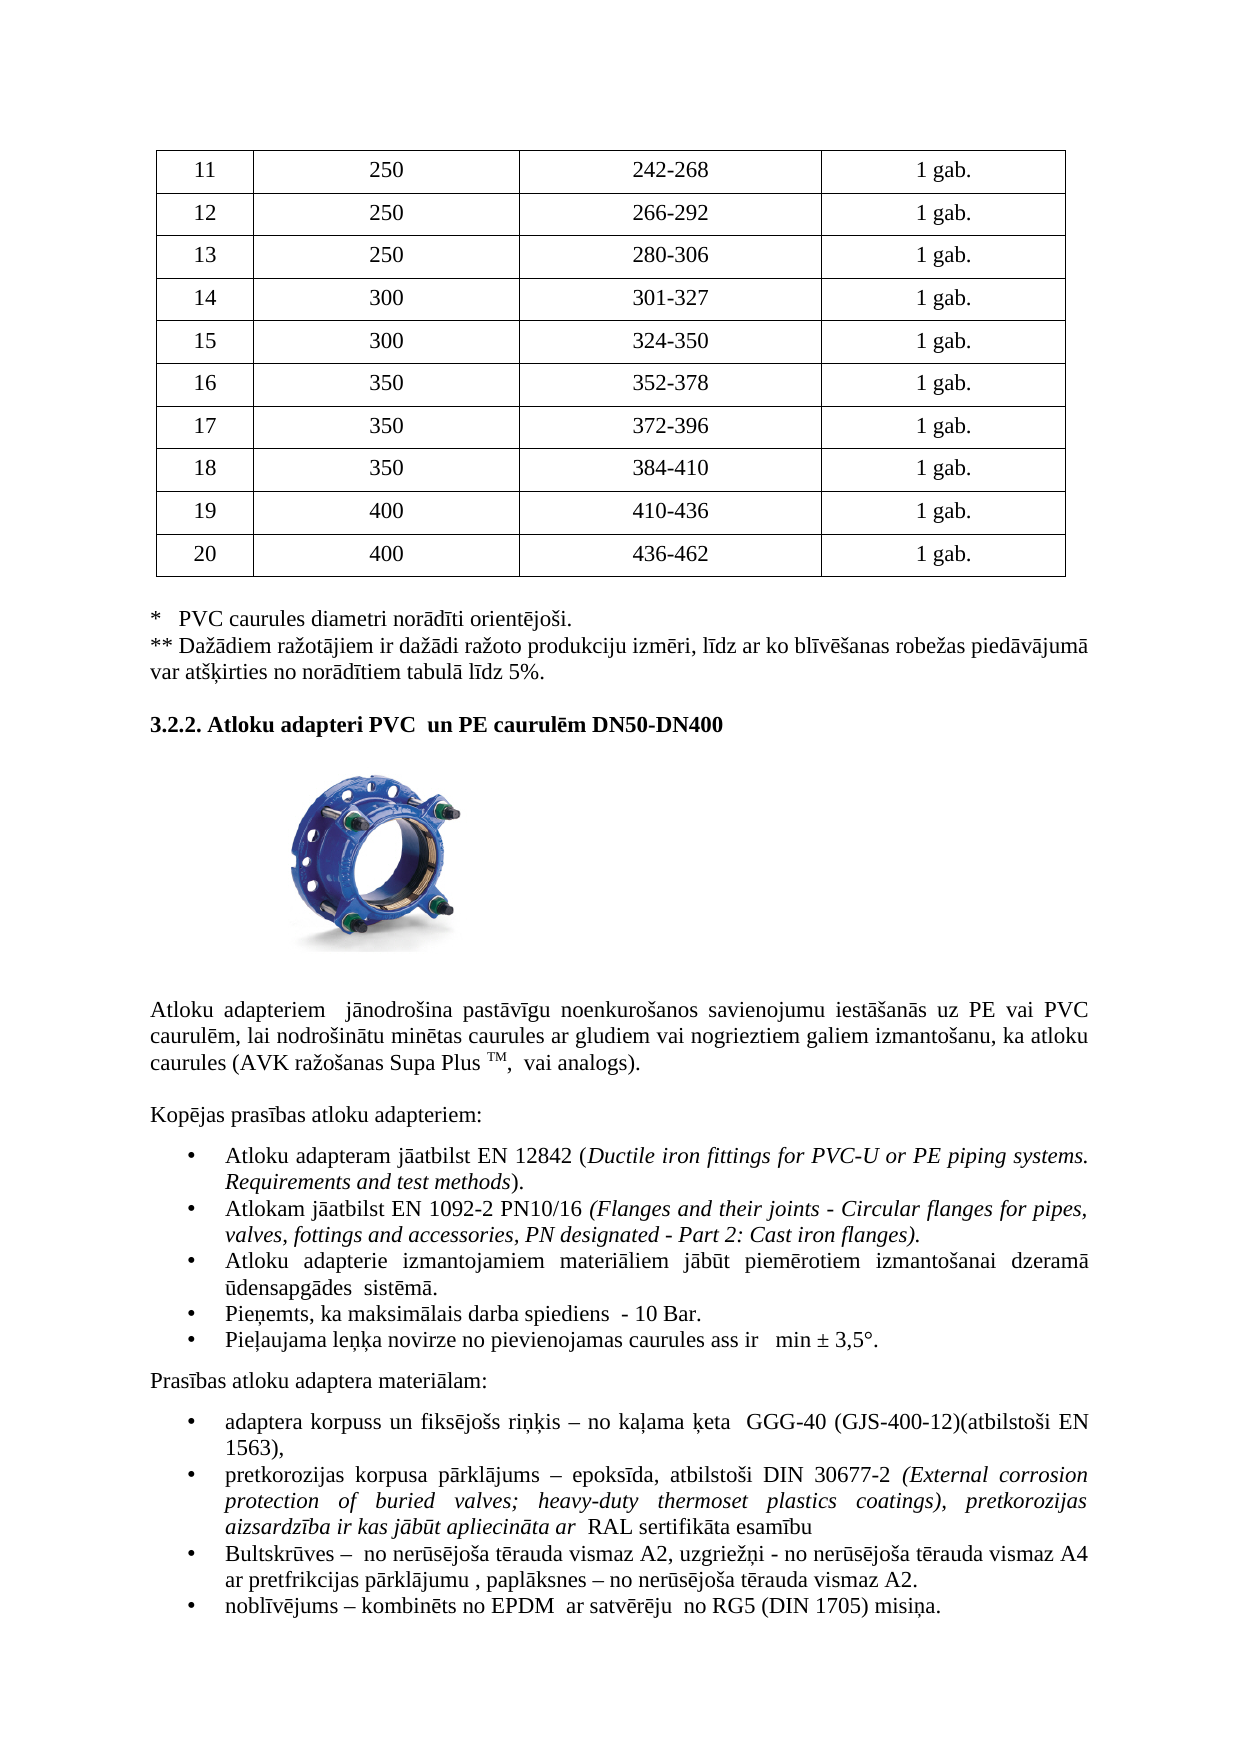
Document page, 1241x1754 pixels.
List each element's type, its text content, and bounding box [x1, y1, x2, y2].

table_cell 1 gab. [822, 364, 1065, 406]
text Atloku adapteriem jānodrošina pastāvīgu noenkurošanos savienojumu iestāšanās uz PE vai PVC caurulēm, lai nodrošinātu minētas caurules ar gludiem vai nogrieztiem galiem izmantošanu, ka atloku caurules (AVK ražošanas Supa Plus TM, vai analogs). [150, 996, 1090, 1075]
table_cell 20 [157, 535, 253, 576]
text Prasības atloku adaptera materiālam: [150, 1367, 1090, 1393]
table_cell 14 [157, 279, 253, 320]
table_cell 300 [254, 321, 519, 363]
text 3.2.2. Atloku adapteri PVC un PE caurulēm DN50-DN400 [150, 711, 1090, 737]
table_cell 1 gab. [822, 151, 1065, 193]
table_cell 436-462 [520, 535, 821, 576]
table_cell 11 [157, 151, 253, 193]
list Atloku adapteram jāatbilst EN 12842 (Ductile iron fittings for PVC-U or PE piping systems. Requirements and test methods). [187, 1142, 1090, 1195]
table_cell 242-268 [520, 151, 821, 193]
table_cell 324-350 [520, 321, 821, 363]
table_cell 301-327 [520, 279, 821, 320]
table_cell 1 gab. [822, 236, 1065, 278]
table_cell 15 [157, 321, 253, 363]
table_cell 384-410 [520, 449, 821, 491]
table_cell 1 gab. [822, 535, 1065, 576]
table_cell 18 [157, 449, 253, 491]
table_cell 16 [157, 364, 253, 406]
table_cell 372-396 [520, 407, 821, 448]
table_cell 19 [157, 492, 253, 533]
table_cell 1 gab. [822, 492, 1065, 533]
text ** Dažādiem ražotājiem ir dažādi ražoto produkciju izmēri, līdz ar ko blīvēšanas robežas piedāvājumā var atšķirties no norādītiem tabulā līdz 5%. [150, 632, 1090, 684]
list Atlokam jāatbilst EN 1092-2 PN10/16 (Flanges and their joints - Circular flanges for pipes, valves, fottings and accessories, PN designated - Part 2: Cast iron flanges). [187, 1195, 1090, 1247]
table_cell 12 [157, 194, 253, 235]
table_cell 1 gab. [822, 449, 1065, 491]
table_cell 266-292 [520, 194, 821, 235]
text Kopējas prasības atloku adapteriem: [150, 1101, 1090, 1128]
table_cell 300 [254, 279, 519, 320]
table_cell 400 [254, 492, 519, 533]
table_cell 13 [157, 236, 253, 278]
list Pieļaujama leņķa novirze no pievienojamas caurules ass ir min ± 3,5°. [187, 1326, 1090, 1353]
table_cell 352-378 [520, 364, 821, 406]
picture [273, 753, 479, 971]
list adaptera korpuss un fiksējošs riņķis – no kaļama ķeta GGG-40 (GJS-400-12)(atbilstoši EN 1563), [187, 1408, 1090, 1461]
table_cell 350 [254, 364, 519, 406]
table_cell 350 [254, 449, 519, 491]
list pretkorozijas korpusa pārklājums – epoksīda, atbilstoši DIN 30677-2 (External corrosion protection of buried valves; heavy-duty thermoset plastics coatings), pretkorozijas aizsardzība ir kas jābūt apliecināta ar RAL sertifikāta esamību [187, 1461, 1090, 1540]
table_cell 17 [157, 407, 253, 448]
table_cell 410-436 [520, 492, 821, 533]
table_cell 1 gab. [822, 194, 1065, 235]
list Bultskrūves – no nerūsējoša tērauda vismaz A2, uzgriežņi - no nerūsējoša tērauda vismaz A4 ar pretfrikcijas pārklājumu , paplāksnes – no nerūsējoša tērauda vismaz A2. [187, 1540, 1090, 1592]
table_cell 280-306 [520, 236, 821, 278]
table_cell 250 [254, 151, 519, 193]
table_cell 250 [254, 194, 519, 235]
list noblīvējums – kombinēts no EPDM ar satvērēju no RG5 (DIN 1705) misiņa. [187, 1592, 1090, 1619]
list Pieņemts, ka maksimālais darba spiediens - 10 Bar. [187, 1300, 1090, 1326]
list Atloku adapterie izmantojamiem materiāliem jābūt piemērotiem izmantošanai dzeramā ūdensapgādes sistēmā. [187, 1247, 1090, 1300]
text * PVC caurules diametri norādīti orientējoši. [150, 605, 1090, 632]
table_cell 400 [254, 535, 519, 576]
table_cell 1 gab. [822, 321, 1065, 363]
table_cell 1 gab. [822, 279, 1065, 320]
table_cell 1 gab. [822, 407, 1065, 448]
table_cell 350 [254, 407, 519, 448]
table_cell 250 [254, 236, 519, 278]
